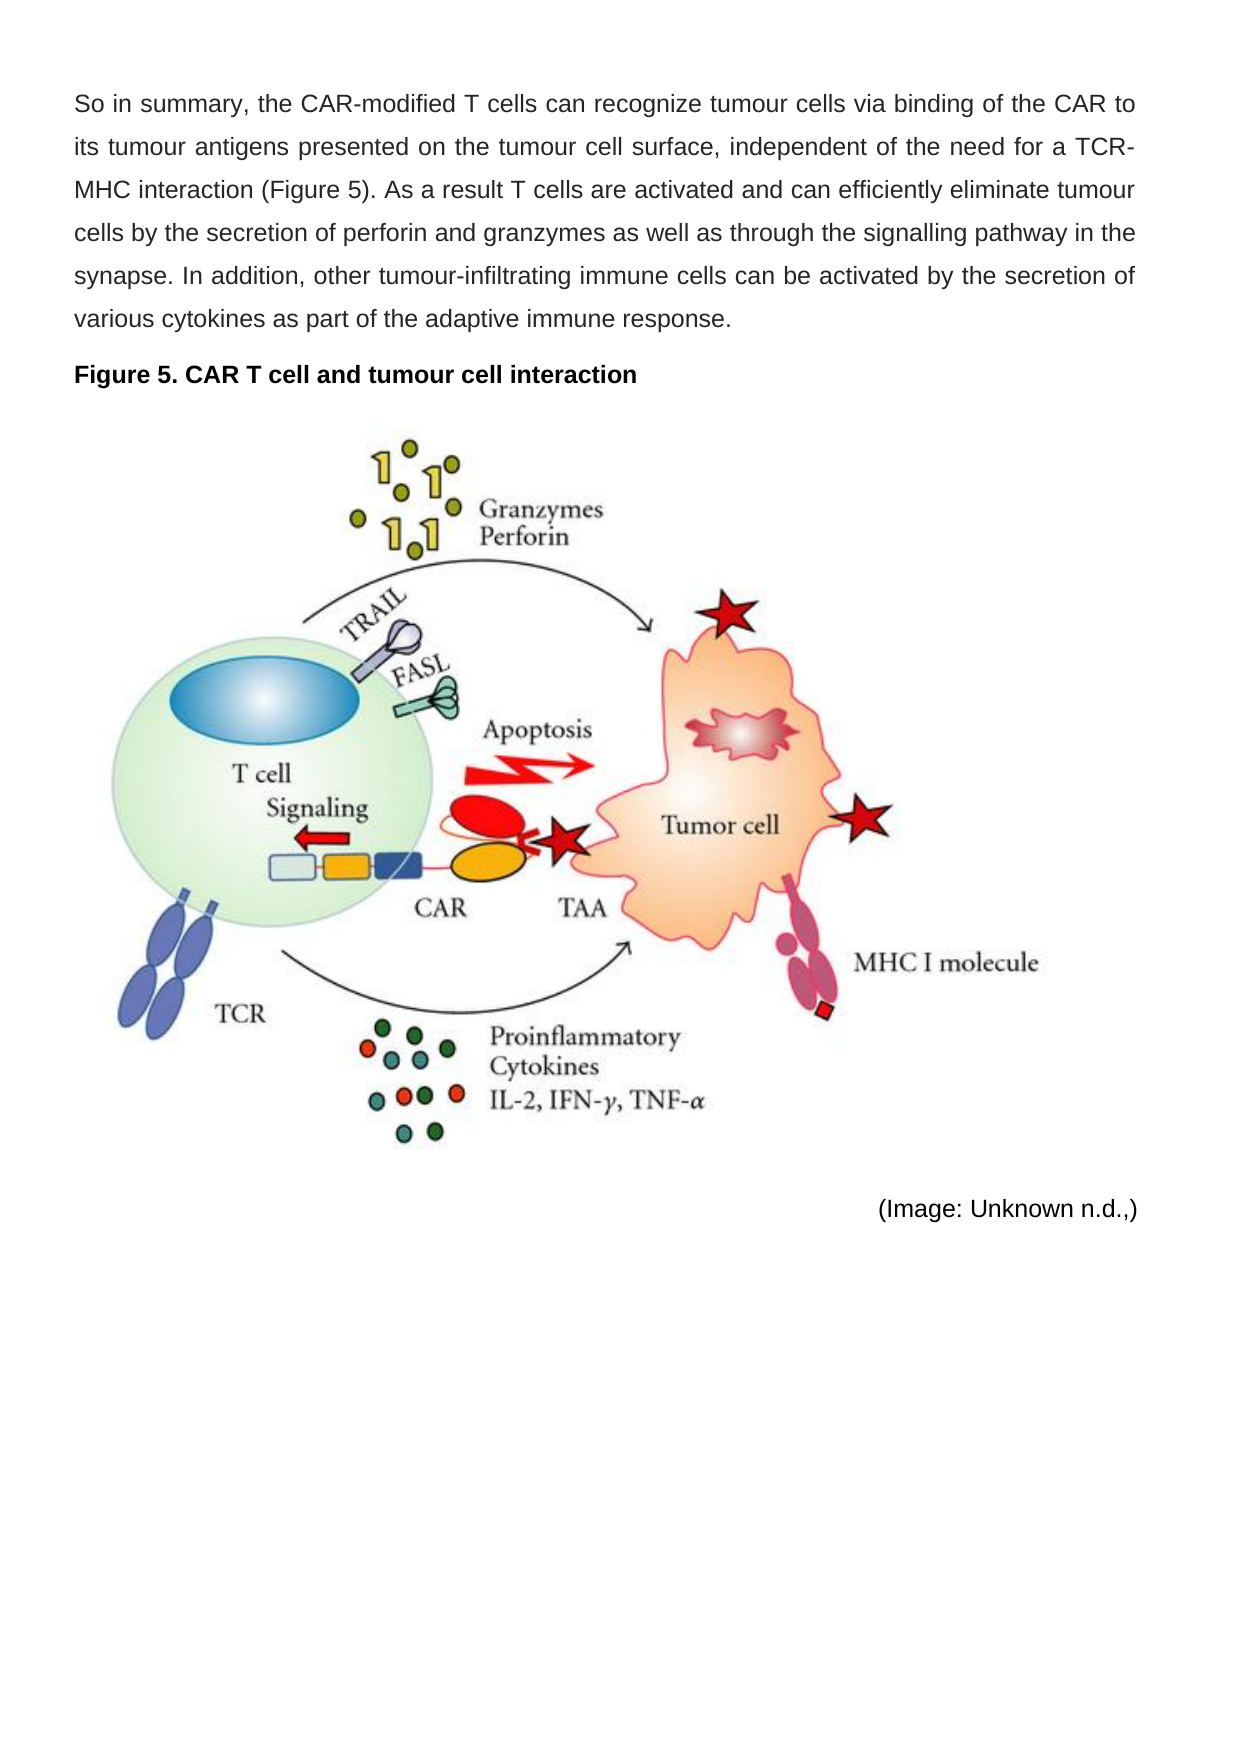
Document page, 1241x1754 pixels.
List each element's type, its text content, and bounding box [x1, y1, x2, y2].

text (Image: Unknown n.d.,) [74, 1194, 970, 1223]
text Figure 5. CAR T cell and tumour cell interaction [74, 360, 1138, 389]
picture [73, 403, 1074, 1180]
text So in summary, the CAR-modified T cells can recognize tumour cells via binding of the CAR to its tumour antigens presented on the tumour cell surface, independent of the need for a TCR-MHC interaction (Figure 5). As a result T cells are activated and can efficiently eliminate tumour cells by the secretion of perforin and granzymes as well as through the signalling pathway in the synapse. In addition, other tumour-infiltrating immune cells can be activated by the secretion of various cytokines as part of the adaptive immune response. [74, 89, 1138, 333]
